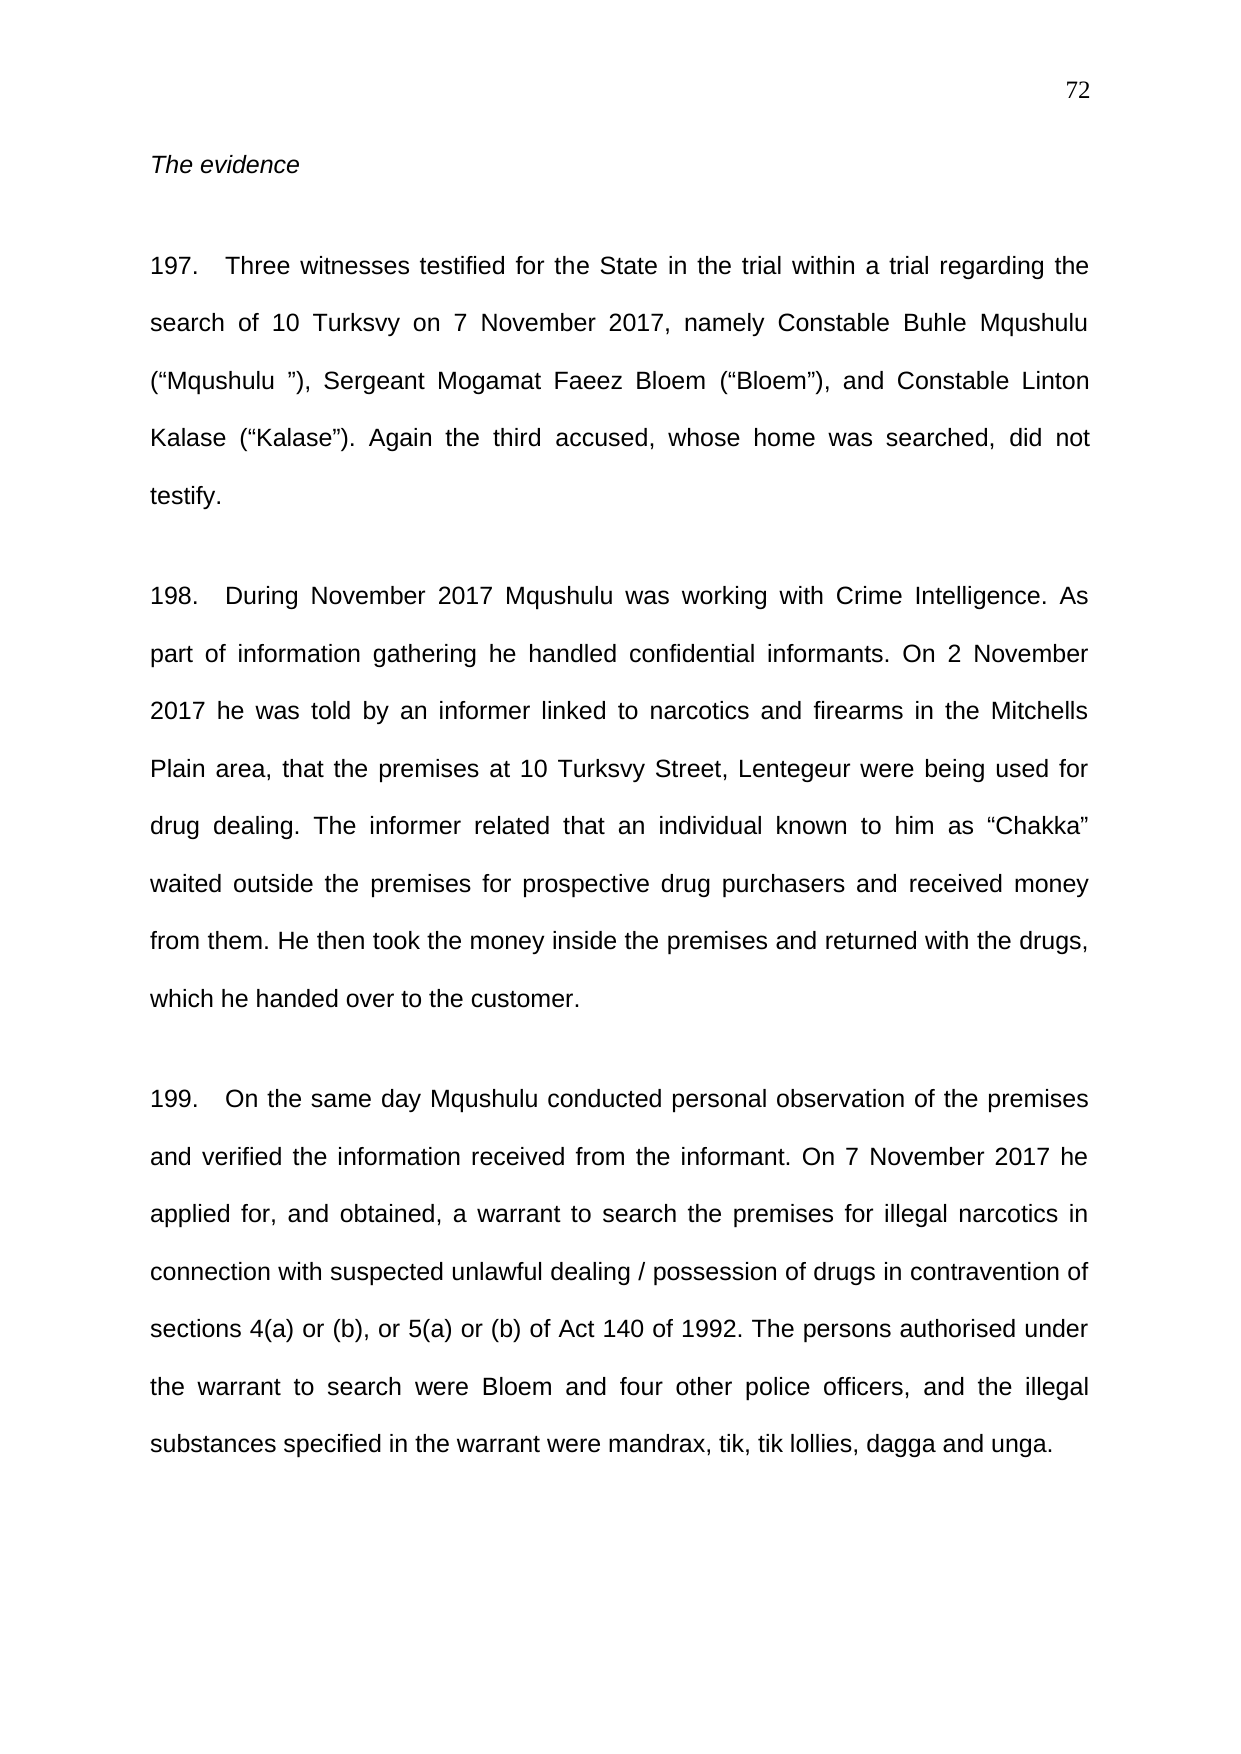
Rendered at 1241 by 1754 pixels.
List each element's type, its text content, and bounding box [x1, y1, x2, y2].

text 199. On the same day Mqushulu conducted personal observation of the premises and verified the information received from the informant. On 7 November 2017 he applied for, and obtained, a warrant to search the premises for illegal narcotics in connection with suspected unlawful dealing / possession of drugs in contravention of sections 4(a) or (b), or 5(a) or (b) of Act 140 of 1992. The persons authorised under the warrant to search were Bloem and four other police officers, and the illegal substances specified in the warrant were mandrax, tik, tik lollies, dagga and unga. [150, 1084, 1090, 1458]
list The evidence [150, 150, 1090, 179]
text 197. Three witnesses testified for the State in the trial within a trial regarding the search of 10 Turksvy on 7 November 2017, namely Constable Buhle Mqushulu (“Mqushulu ”), Sergeant Mogamat Faeez Bloem (“Bloem”), and Constable Linton Kalase (“Kalase”). Again the third accused, whose home was searched, did not testify. [150, 251, 1090, 509]
text 198. During November 2017 Mqushulu was working with Crime Intelligence. As part of information gathering he handled confidential informants. On 2 November 2017 he was told by an informer linked to narcotics and firearms in the Mitchells Plain area, that the premises at 10 Turksvy Street, Lentegeur were being used for drug dealing. The informer related that an individual known to him as “Chakka” waited outside the premises for prospective drug purchasers and received money from them. He then took the money inside the premises and returned with the drugs, which he handed over to the customer. [150, 581, 1090, 1012]
